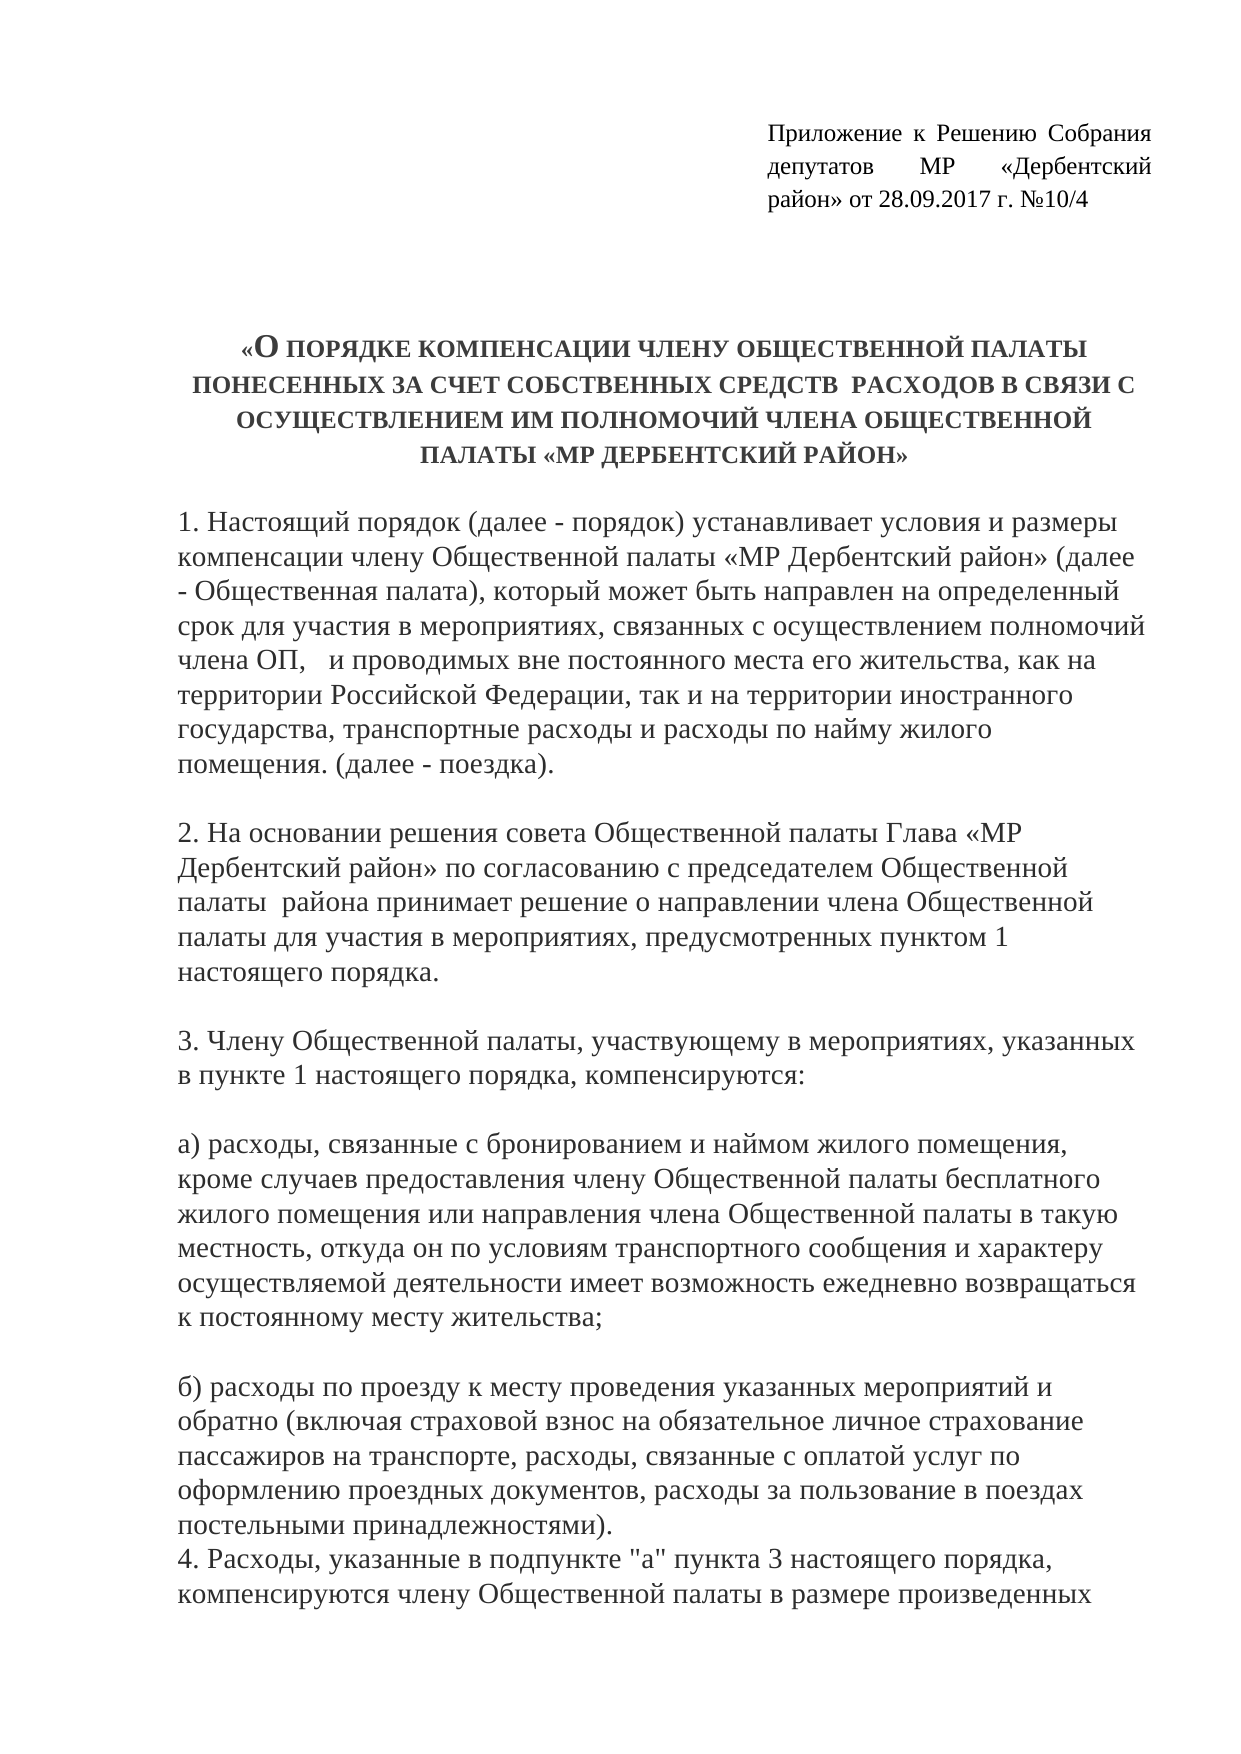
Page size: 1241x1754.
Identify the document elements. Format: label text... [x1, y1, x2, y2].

text Приложение к Решению Собрания депутатов МР «Дербентский район» от 28.09.2017 г. №10/4 [767, 118, 1152, 213]
text 2. На основании решения совета Общественной палаты Глава «МР Дербентский район» по согласованию с председателем Общественной палаты района принимает решение о направлении члена Общественной палаты для участия в мероприятиях, предусмотренных пунктом 1 настоящего порядка. 3. Члену Общественной палаты, участвующему в мероприятиях, указанных в пункте 1 настоящего порядка, компенсируются: [177, 814, 1152, 1126]
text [177, 1126, 1152, 1610]
text 1. Настоящий порядок (далее - порядок) устанавливает условия и размеры компенсации члену Общественной палаты «МР Дербентский район» (далее - Общественная палата), который может быть направлен на определенный срок для участия в мероприятиях, связанных с осуществлением полномочий члена ОП, и проводимых вне постоянного места его жительства, как на территории Российской Федерации, так и на территории иностранного государства, транспортные расходы и расходы по найму жилого помещения. (далее - поездка). [177, 468, 1152, 814]
text «О ПОРЯДКЕ КОМПЕНСАЦИИ ЧЛЕНУ ОБЩЕСТВЕННОЙ ПАЛАТЫ ПОНЕСЕННЫХ ЗА СЧЕТ СОБСТВЕННЫХ СРЕДСТВ РАСХОДОВ В СВЯЗИ С ОСУЩЕСТВЛЕНИЕМ ИМ ПОЛНОМОЧИЙ ЧЛЕНА ОБЩЕСТВЕННОЙ ПАЛАТЫ «МР ДЕРБЕНТСКИЙ РАЙОН» [177, 326, 1152, 468]
